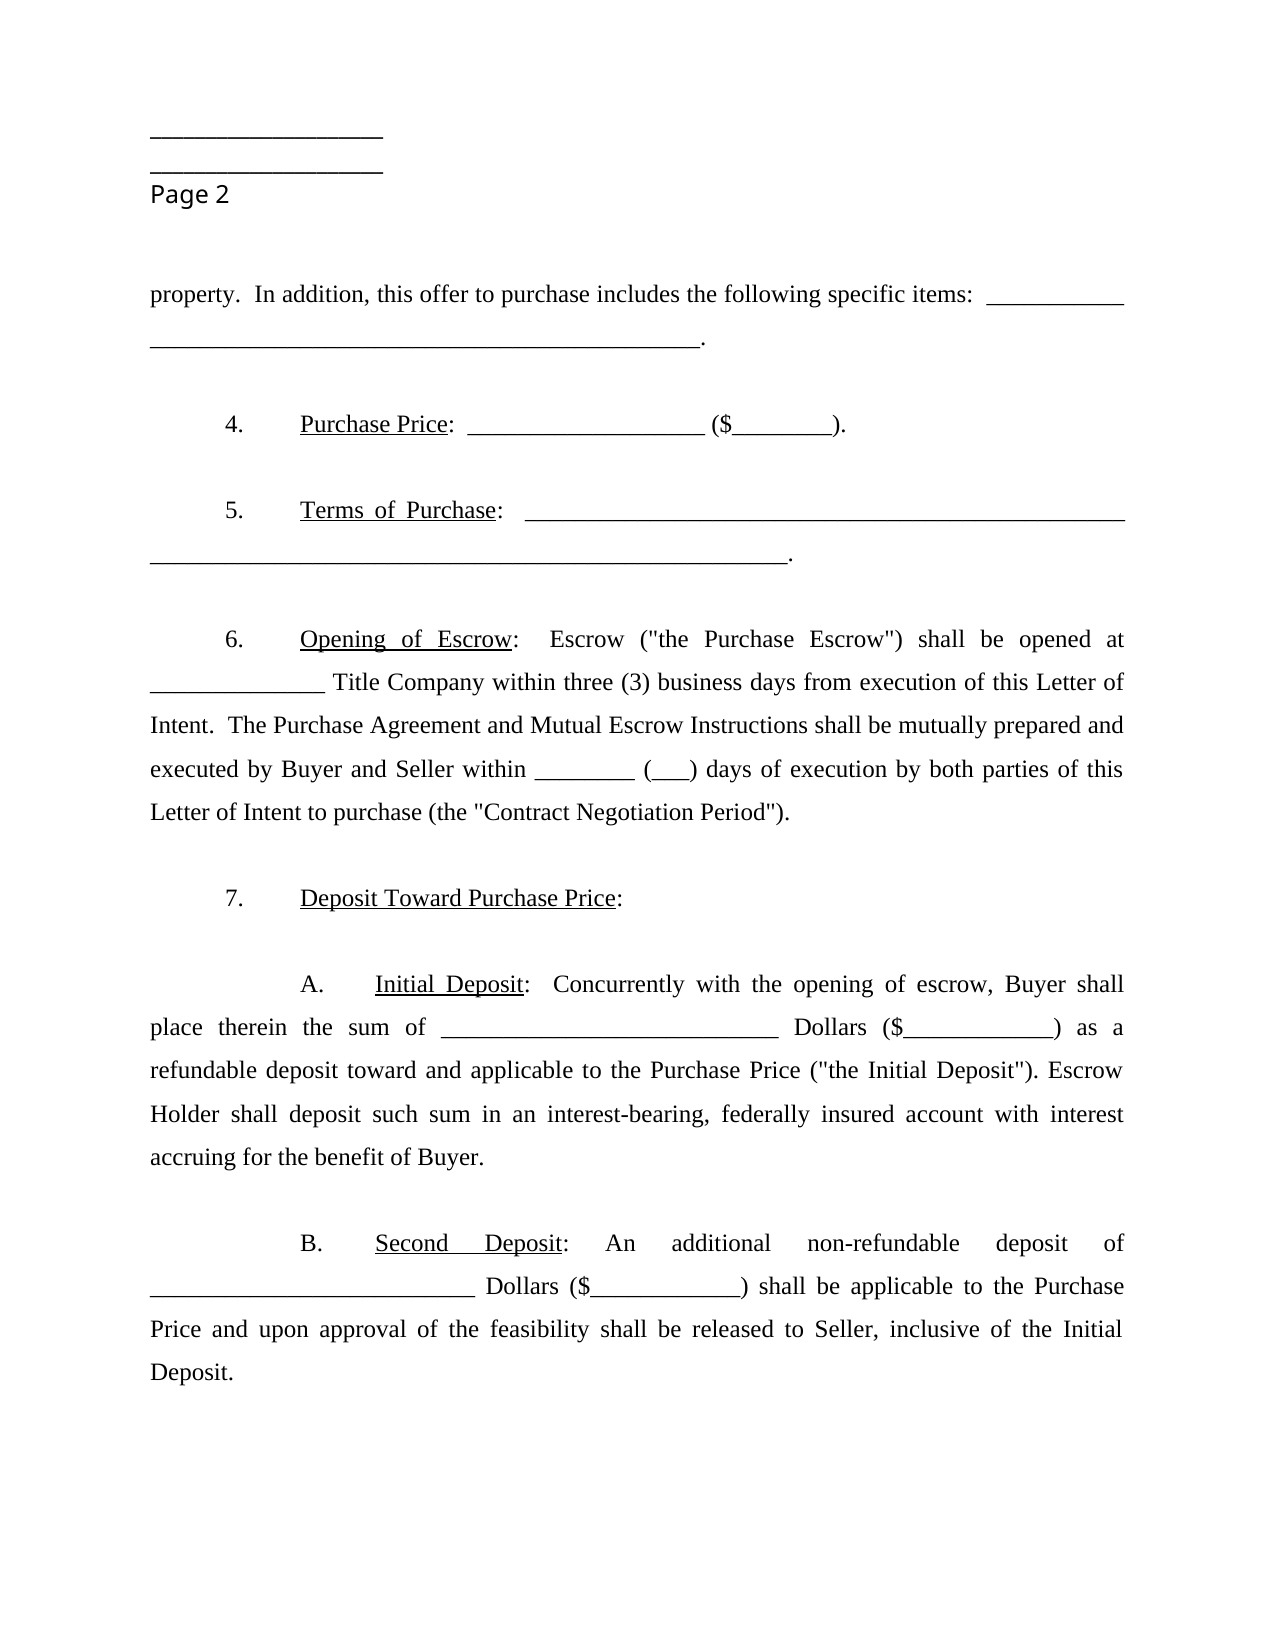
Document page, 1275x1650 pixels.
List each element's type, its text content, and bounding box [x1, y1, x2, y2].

subtitle Terms of Purchase: ________________________________________________ ___________________________________________________. [150, 495, 1125, 567]
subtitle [150, 279, 1125, 351]
subtitle Opening of Escrow: Escrow ("the Purchase Escrow") shall be opened at ______________ Title Company within three (3) business days from execution of this Letter of Intent. The Purchase Agreement and Mutual Escrow Instructions shall be mutually prepared and executed by Buyer and Seller within ________ (___) days of execution by both parties of this Letter of Intent to purchase (the "Contract Negotiation Period"). [150, 624, 1125, 826]
subtitle Initial Deposit: Concurrently with the opening of escrow, Buyer shall place therein the sum of ___________________________ Dollars ($____________) as a refundable deposit toward and applicable to the Purchase Price ("the Initial Deposit"). Escrow Holder shall deposit such sum in an interest-bearing, federally insured account with interest accruing for the benefit of Buyer. [150, 969, 1125, 1171]
subtitle Purchase Price: ___________________ ($________). [150, 409, 1125, 437]
subtitle Deposit Toward Purchase Price: [150, 883, 1125, 912]
subtitle Second Deposit: An additional non-refundable deposit of __________________________ Dollars ($____________) shall be applicable to the Purchase Price and upon approval of the feasibility shall be released to Seller, inclusive of the Initial Deposit. [150, 1228, 1125, 1386]
